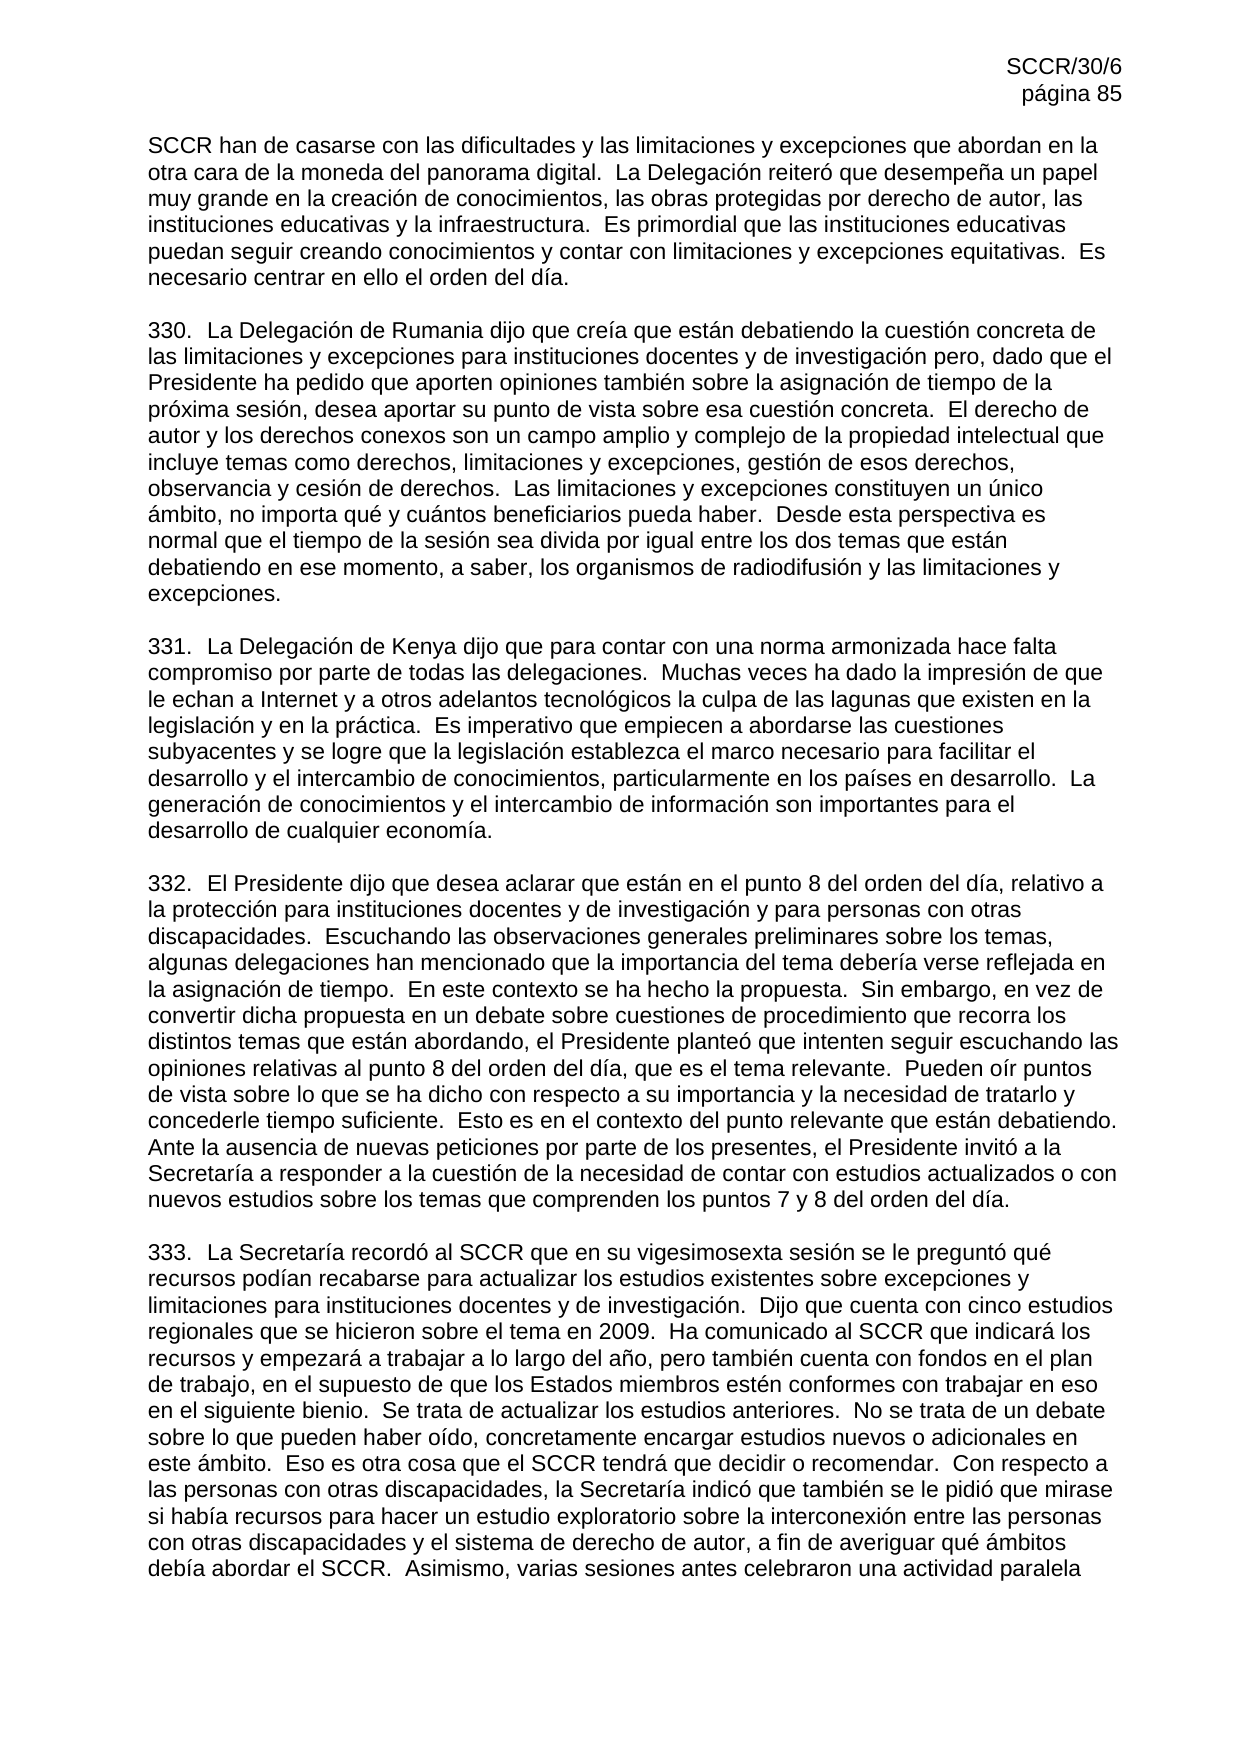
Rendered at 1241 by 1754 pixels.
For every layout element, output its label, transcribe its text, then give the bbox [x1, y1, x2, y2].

list El Presidente dijo que desea aclarar que están en el punto 8 del orden del día, relativo a la protección para instituciones docentes y de investigación y para personas con otras discapacidades. Escuchando las observaciones generales preliminares sobre los temas, algunas delegaciones han mencionado que la importancia del tema debería verse reflejada en la asignación de tiempo. En este contexto se ha hecho la propuesta. Sin embargo, en vez de convertir dicha propuesta en un debate sobre cuestiones de procedimiento que recorra los distintos temas que están abordando, el Presidente planteó que intenten seguir escuchando las opiniones relativas al punto 8 del orden del día, que es el tema relevante. Pueden oír puntos de vista sobre lo que se ha dicho con respecto a su importancia y la necesidad de tratarlo y concederle tiempo suficiente. Esto es en el contexto del punto relevante que están debatiendo. Ante la ausencia de nuevas peticiones por parte de los presentes, el Presidente invitó a la Secretaría a responder a la cuestión de la necesidad de contar con estudios actualizados o con nuevos estudios sobre los temas que comprenden los puntos 7 y 8 del orden del día. [148, 870, 1122, 1213]
list La Delegación de Rumania dijo que creía que están debatiendo la cuestión concreta de las limitaciones y excepciones para instituciones docentes y de investigación pero, dado que el Presidente ha pedido que aporten opiniones también sobre la asignación de tiempo de la próxima sesión, desea aportar su punto de vista sobre esa cuestión concreta. El derecho de autor y los derechos conexos son un campo amplio y complejo de la propiedad intelectual que incluye temas como derechos, limitaciones y excepciones, gestión de esos derechos, observancia y cesión de derechos. Las limitaciones y excepciones constituyen un único ámbito, no importa qué y cuántos beneficiarios pueda haber. Desde esta perspectiva es normal que el tiempo de la sesión sea divida por igual entre los dos temas que están debatiendo en ese momento, a saber, los organismos de radiodifusión y las limitaciones y excepciones. [148, 317, 1122, 607]
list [148, 1239, 1122, 1582]
list La Delegación de Kenya dijo que para contar con una norma armonizada hace falta compromiso por parte de todas las delegaciones. Muchas veces ha dado la impresión de que le echan a Internet y a otros adelantos tecnológicos la culpa de las lagunas que existen en la legislación y en la práctica. Es imperativo que empiecen a abordarse las cuestiones subyacentes y se logre que la legislación establezca el marco necesario para facilitar el desarrollo y el intercambio de conocimientos, particularmente en los países en desarrollo. La generación de conocimientos y el intercambio de información son importantes para el desarrollo de cualquier economía. [148, 633, 1122, 844]
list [148, 132, 1122, 290]
